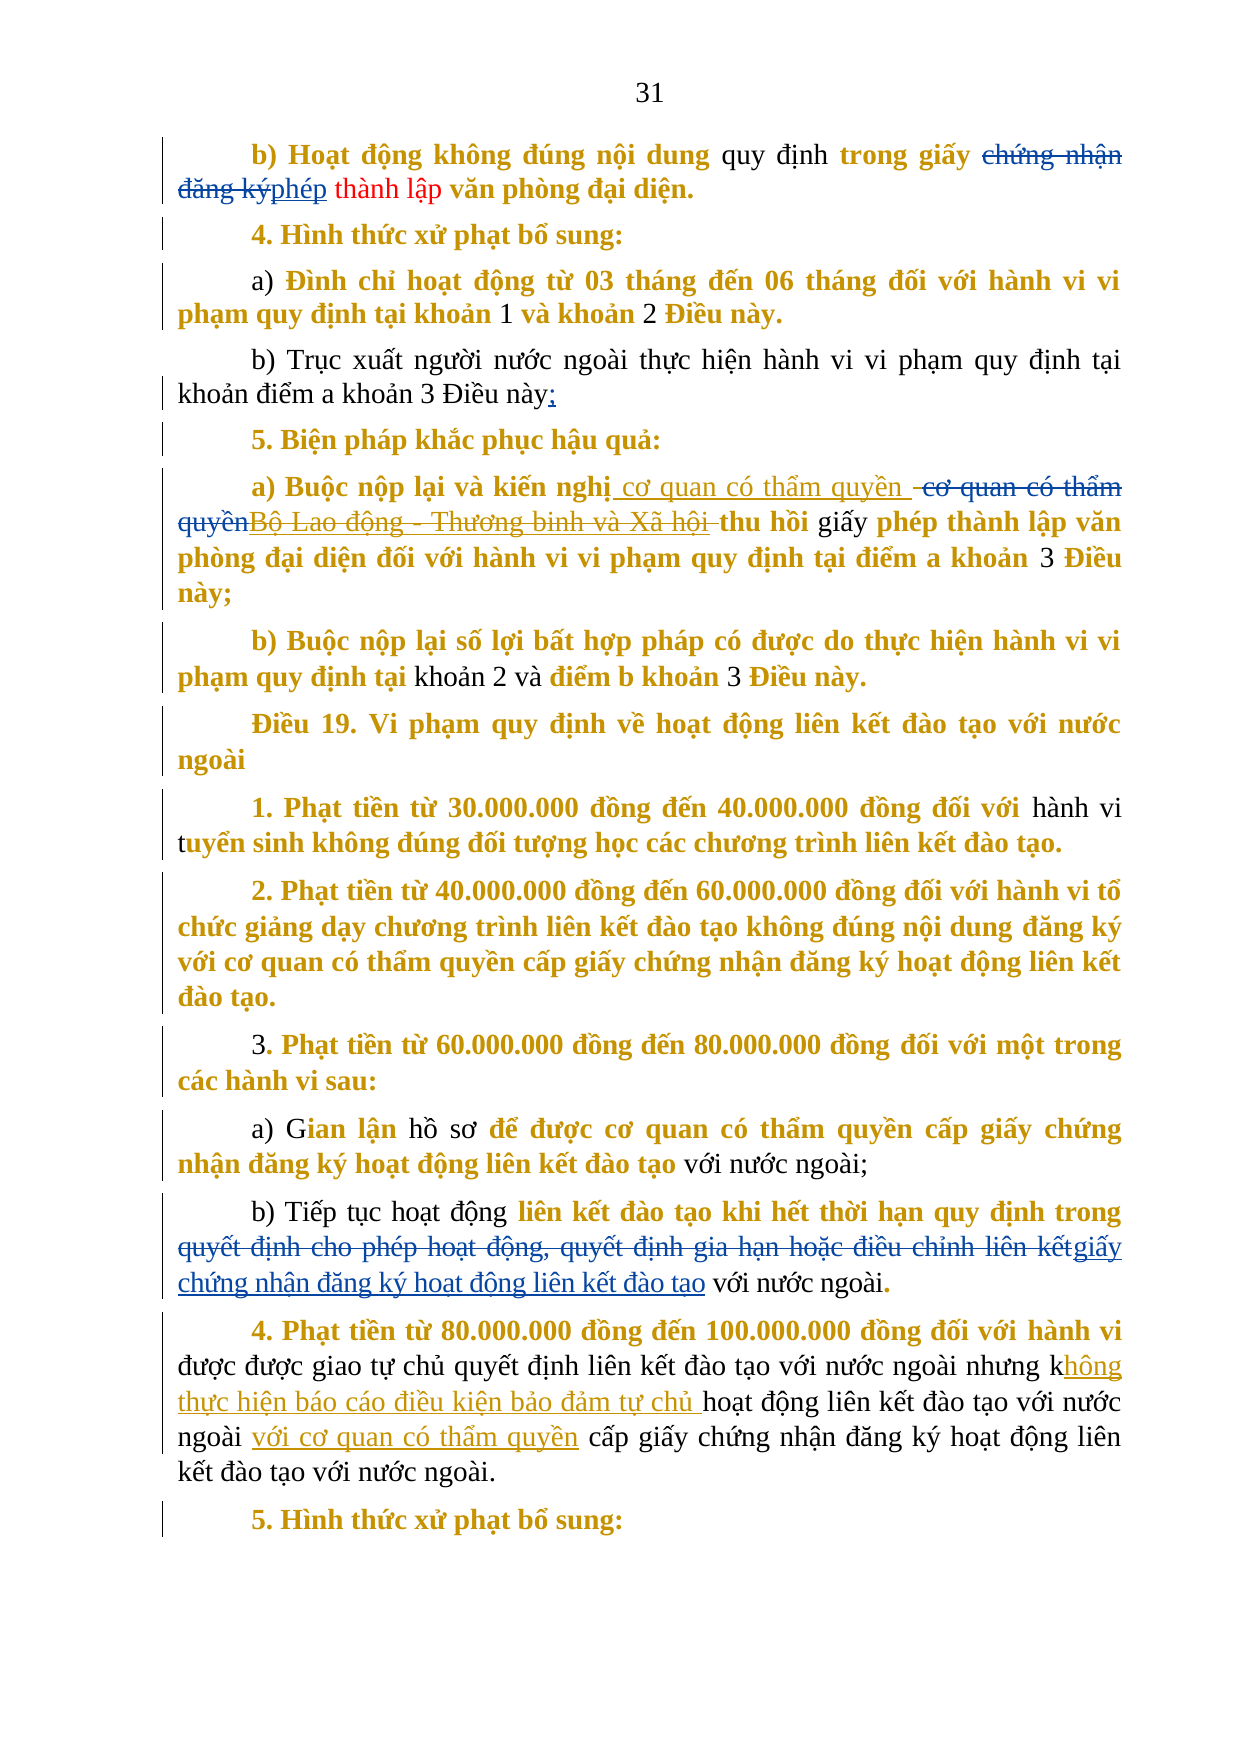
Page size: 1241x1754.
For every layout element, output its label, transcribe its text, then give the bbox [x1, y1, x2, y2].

text b) Trục xuất người nước ngoài thực hiện hành vi vi phạm quy định tại khoản điểm a khoản 3 Điều này [177, 342, 1122, 409]
text 1. Phạt tiền từ 30.000.000 đồng đến 40.000.000 đồng đối với hành vi tuyển sinh không đúng đối tượng học các chương trình liên kết đào tạo. [177, 789, 1122, 860]
text Điều 19. Vi phạm quy định về hoạt động liên kết đào tạo với nước ngoài [177, 706, 1122, 776]
text 4. Phạt tiền từ 80.000.000 đồng đến 100.000.000 đồng đối với hành vi được được giao tự chủ quyết định liên kết đào tạo với nước ngoài nhưng khoạt động liên kết đào tạo với nước ngoài cấp giấy chứng nhận đăng ký hoạt động liên kết đào tạo với nước ngoài. [177, 1312, 1122, 1489]
text b) Tiếp tục hoạt động liên kết đào tạo khi hết thời hạn quy định trong với nước ngoài. [177, 1193, 1122, 1299]
text b) Buộc nộp lại số lợi bất hợp pháp có được do thực hiện hành vi vi phạm quy định tại khoản 2 và điểm b khoản 3 Điều này. [177, 622, 1122, 693]
text a) Gian lận hồ sơ để được cơ quan có thẩm quyền cấp giấy chứng nhận đăng ký hoạt động liên kết đào tạo với nước ngoài; [177, 1110, 1122, 1181]
text 5. Hình thức xử phạt bổ sung: [177, 1501, 1122, 1537]
text 3. Phạt tiền từ 60.000.000 đồng đến 80.000.000 đồng đối với một trong các hành vi sau: [177, 1026, 1122, 1097]
text 5. Biện pháp khắc phục hậu quả: [177, 422, 1122, 456]
text 4. Hình thức xử phạt bổ sung: [177, 217, 1122, 250]
text a) Buộc nộp lại và kiến nghịthu hồi giấy phép thành lập văn phòng đại diện đối với hành vi vi phạm quy định tại điểm a khoản 3 Điều này; [177, 468, 1122, 610]
text a) Đình chỉ hoạt động từ 03 tháng đến 06 tháng đối với hành vi vi phạm quy định tại khoản 1 và khoản 2 Điều này. [177, 263, 1122, 330]
text 2. Phạt tiền từ 40.000.000 đồng đến 60.000.000 đồng đối với hành vi tổ chức giảng dạy chương trình liên kết đào tạo không đúng nội dung đăng ký với cơ quan có thẩm quyền cấp giấy chứng nhận đăng ký hoạt động liên kết đào tạo. [177, 872, 1122, 1014]
text b) Hoạt động không đúng nội dung quy định trong giấy thành lập văn phòng đại diện. [177, 137, 1122, 204]
